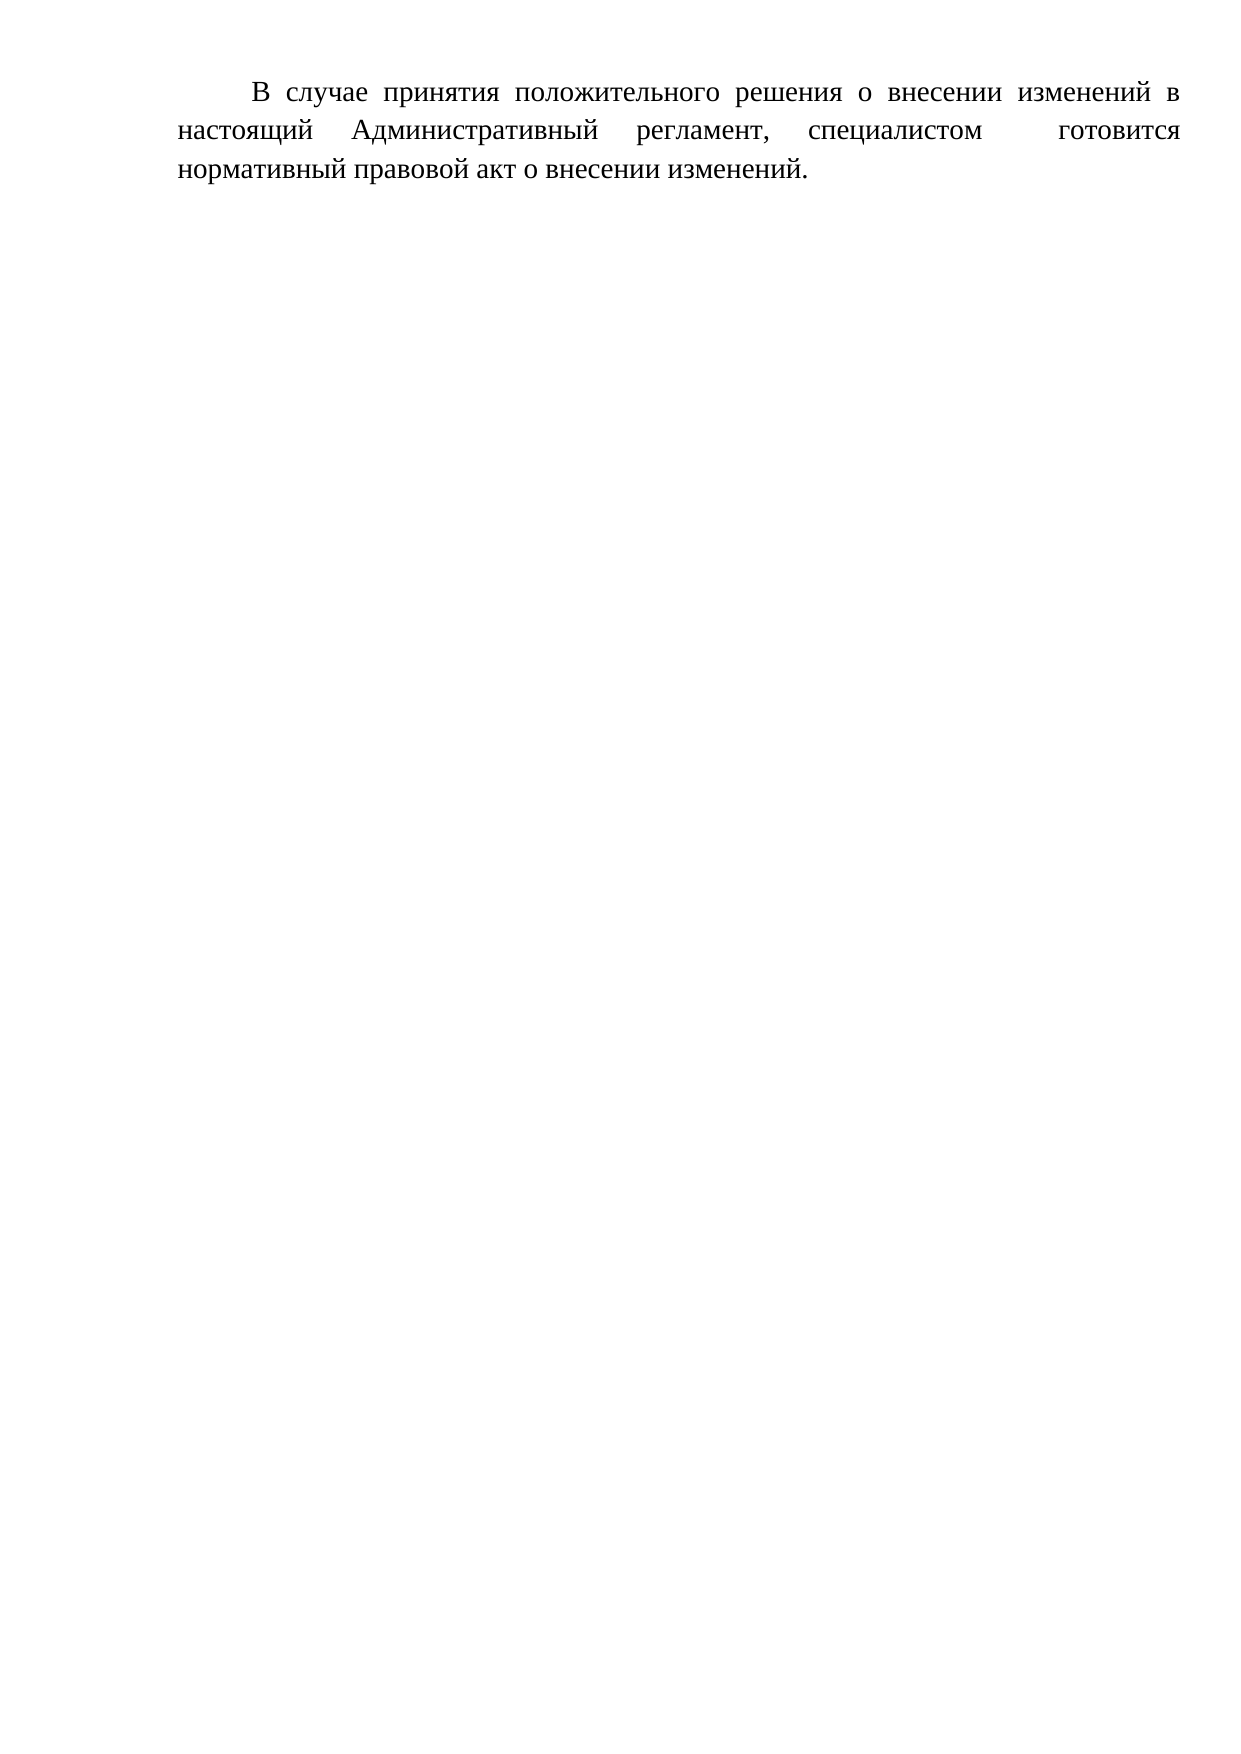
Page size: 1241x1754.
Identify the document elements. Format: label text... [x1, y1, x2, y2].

text В случае принятия положительного решения о внесении изменений в настоящий Административный регламент, специалистом готовится нормативный правовой акт о внесении изменений. [177, 74, 1181, 184]
